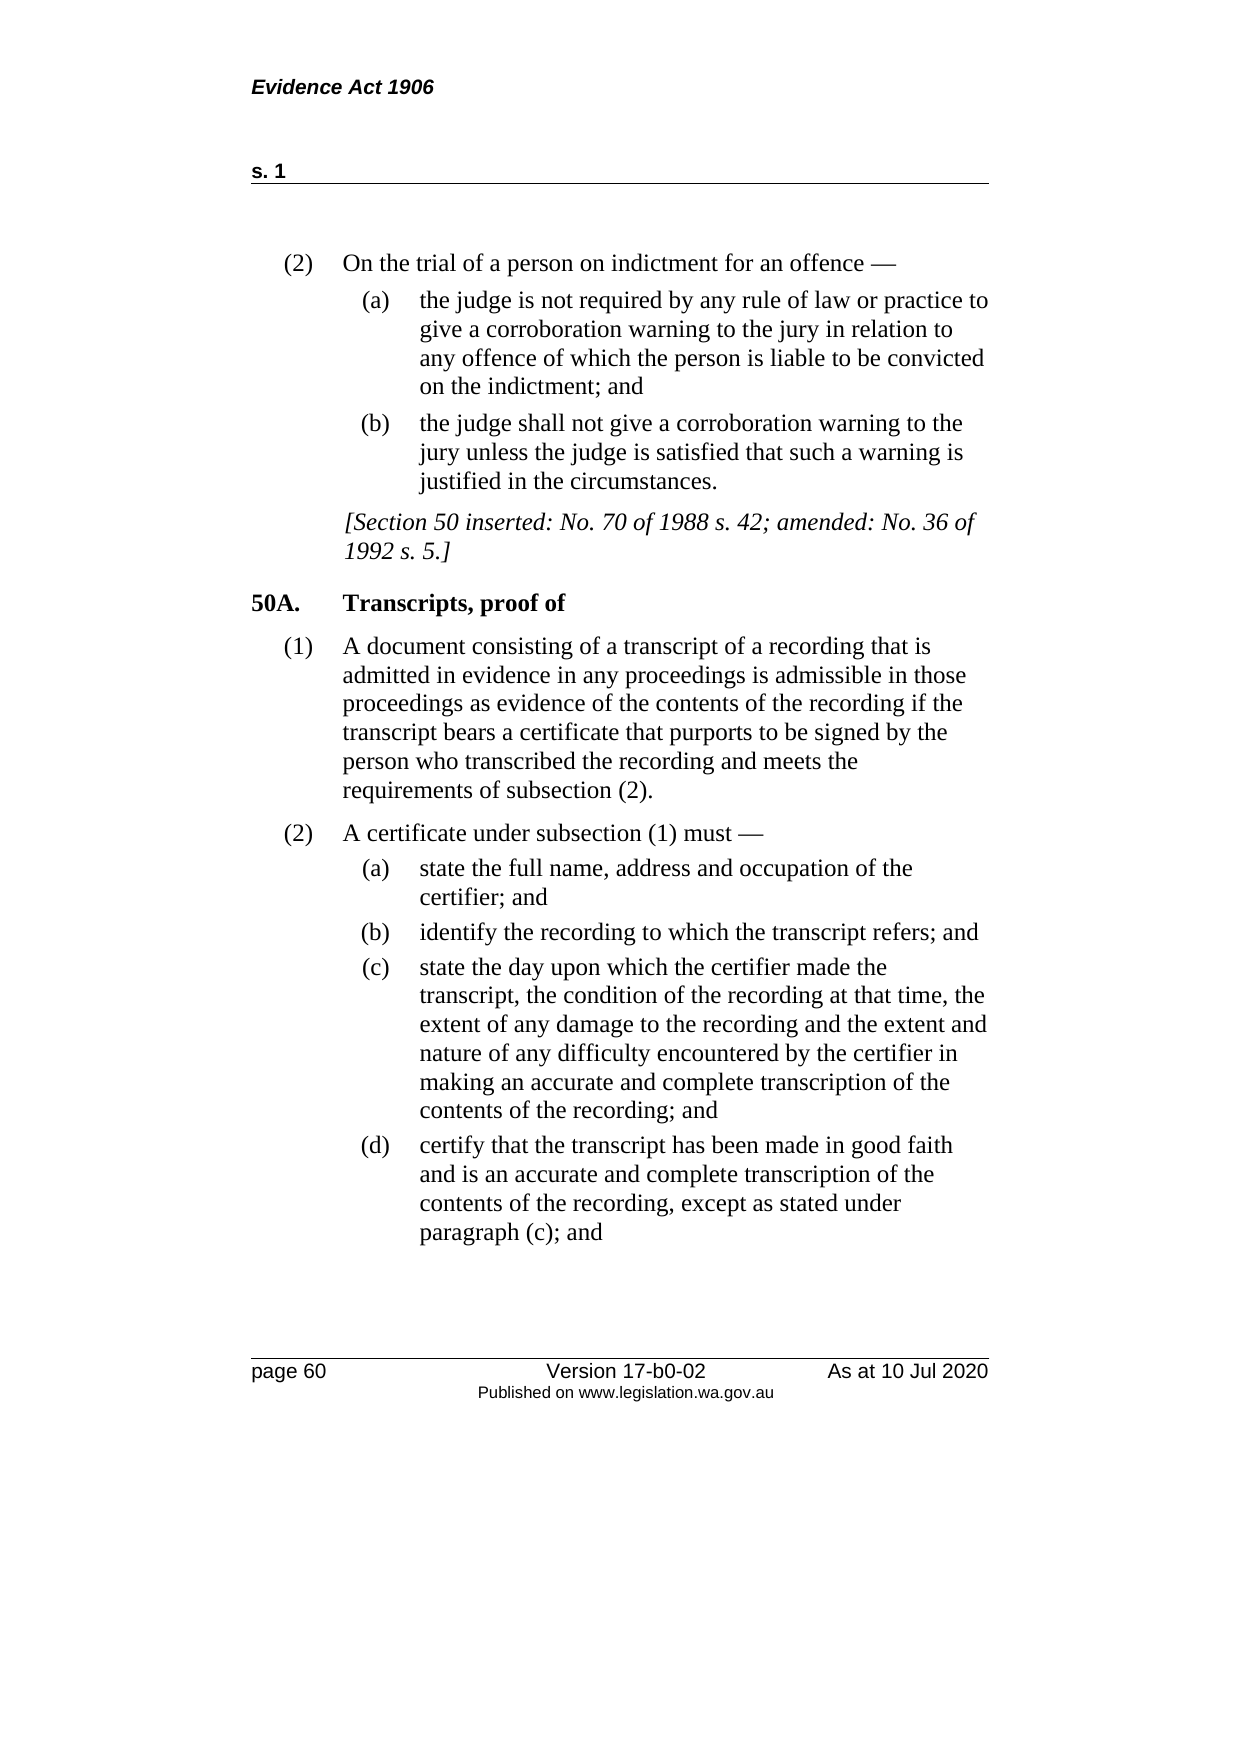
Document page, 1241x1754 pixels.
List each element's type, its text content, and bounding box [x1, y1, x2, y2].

text (2) A certificate under subsection (1) must — [251, 818, 989, 847]
text (b) the judge shall not give a corroboration warning to the jury unless the judge is satisfied that such a warning is justified in the circumstances. [251, 408, 989, 495]
text (d) certify that the transcript has been made in good faith and is an accurate and complete transcription of the contents of the recording, except as stated under paragraph (c); and [251, 1131, 989, 1246]
text (b) identify the recording to which the transcript refers; and [251, 917, 989, 946]
text [Section 50 inserted: No. 70 of 1988 s. 42; amended: No. 36 of 1992 s. 5.] [251, 507, 989, 565]
text (a) state the full name, address and occupation of the certifier; and [251, 853, 989, 911]
text (c) state the day upon which the certifier made the transcript, the condition of the recording at that time, the extent of any damage to the recording and the extent and nature of any difficulty encountered by the certifier in making an accurate and complete transcription of the contents of the recording; and [251, 952, 989, 1124]
text (1) A document consisting of a transcript of a recording that is admitted in evidence in any proceedings is admissible in those proceedings as evidence of the contents of the recording if the transcript bears a certificate that purports to be signed by the person who transcribed the recording and meets the requirements of subsection (2). [251, 631, 989, 803]
subtitle 50A. Transcripts, proof of [251, 588, 989, 616]
text (a) the judge is not required by any rule of law or practice to give a corroboration warning to the jury in relation to any offence of which the person is liable to be convicted on the indictment; and [251, 285, 989, 400]
text (2) On the trial of a person on indictment for an offence — [251, 248, 989, 277]
